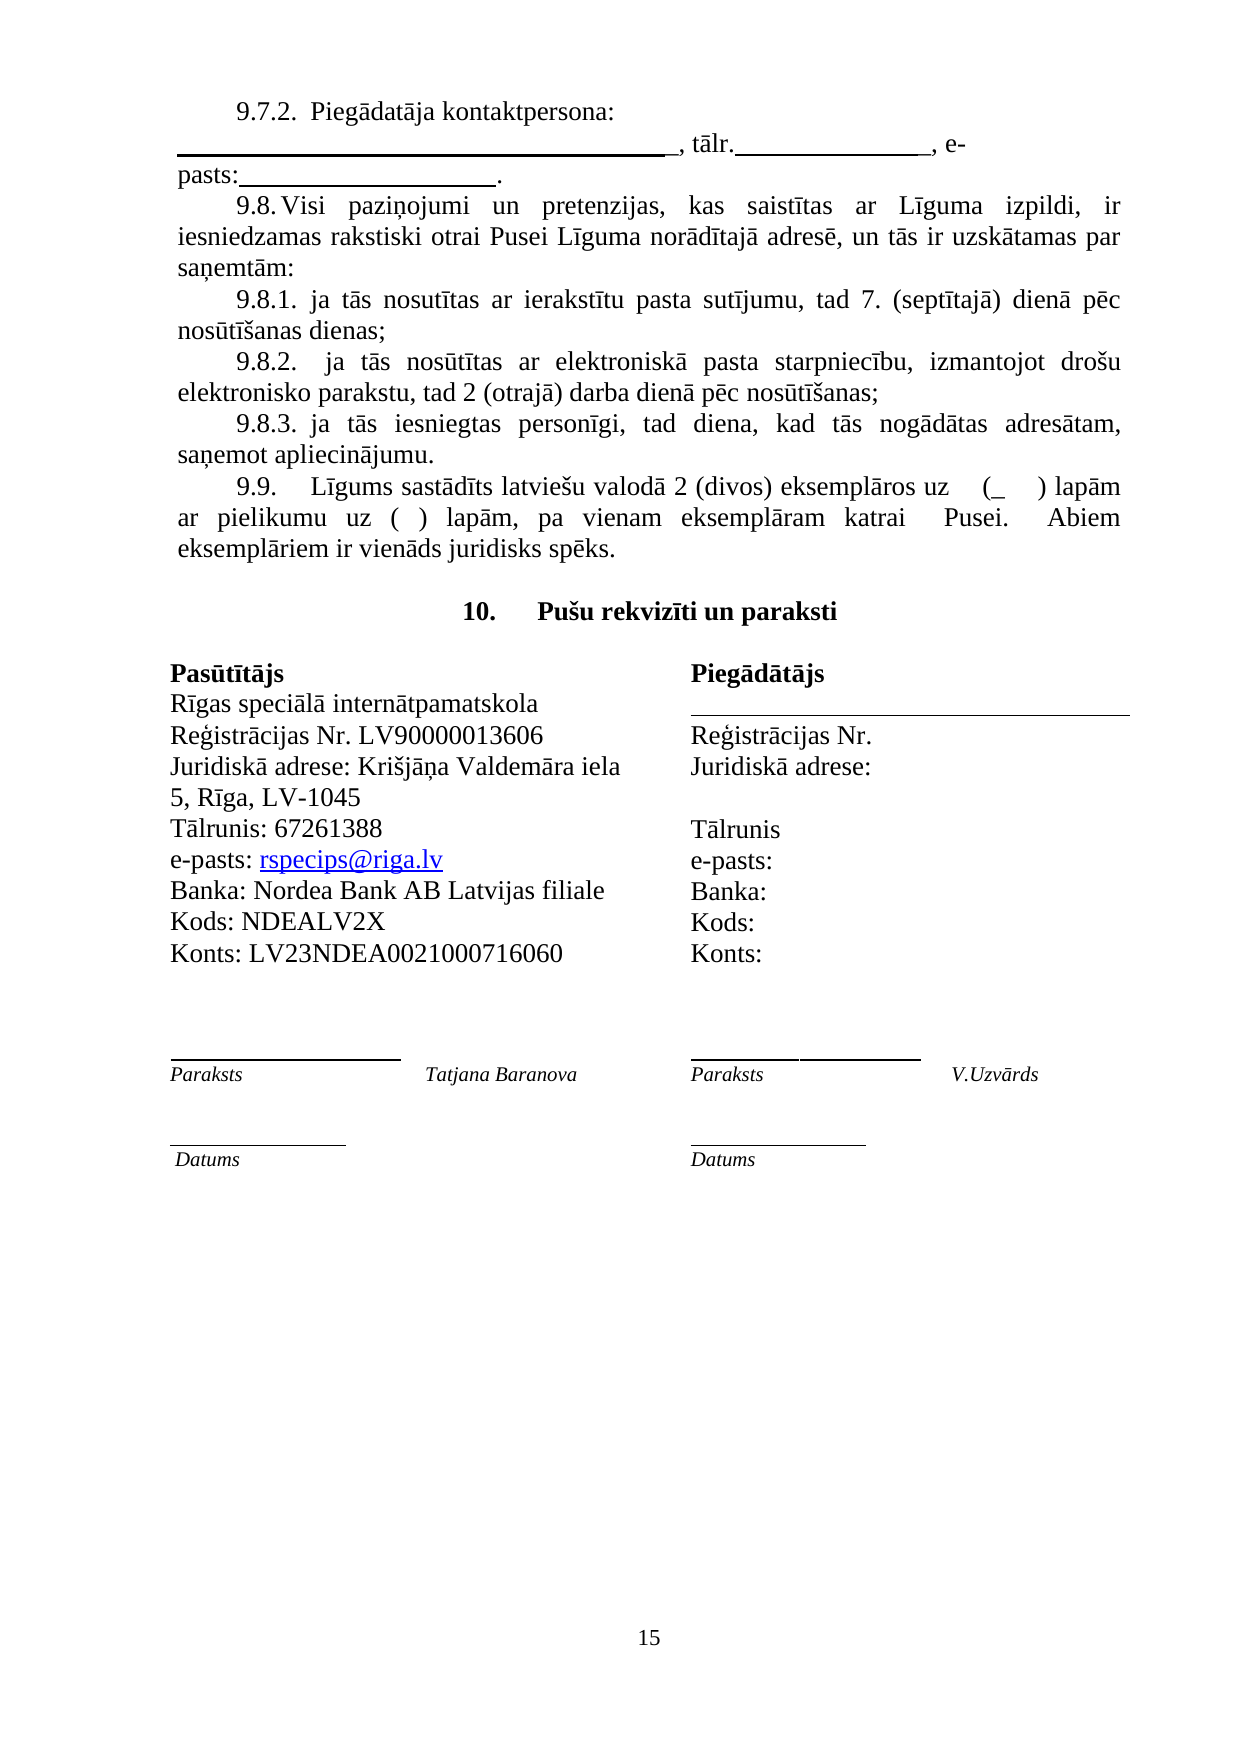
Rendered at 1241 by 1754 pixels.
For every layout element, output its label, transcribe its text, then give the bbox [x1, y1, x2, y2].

text Datums Datums [175, 1141, 1140, 1171]
text Tālrunis e-pasts: Banka: Kods: Konts: [690, 813, 781, 968]
list Piegādatāja kontaktpersona: [236, 96, 1140, 127]
text Kods: NDEALV2X [170, 906, 647, 937]
text Pasūtītājs Piegādātājs [170, 658, 1140, 689]
list Līgums sastādīts latviešu valodā 2 (divos) eksemplāros uz (_ ) lapām ar pielikumu uz ( ) lapām, pa vienam eksemplāram katrai Pusei. Abiem eksemplāriem ir vienāds juridisks spēks. [177, 470, 1122, 563]
text Paraksts Tatjana Baranova Paraksts V.Uzvārds [170, 1062, 1140, 1086]
text Rīgas speciālā internātpamatskola [170, 689, 1140, 719]
text Reģistrācijas Nr. Juridiskā adrese: [690, 719, 874, 781]
list ja tās nosūtītas ar elektroniskā pasta starpniecību, izmantojot drošu elektronisko parakstu, tad 2 (otrajā) darba dienā pēc nosūtīšanas; [177, 345, 1122, 407]
list asts: rspecips@riga.lv [170, 844, 647, 875]
text _, tālr. _, e- pasts: . [177, 127, 966, 189]
text Tālrunis: 67261388 [170, 813, 647, 844]
subtitle Pušu rekvizīti un paraksti [462, 595, 1140, 626]
text Banka: Nordea Bank AB Latvijas filiale [170, 875, 647, 906]
list ja tās iesniegtas personīgi, tad diena, kad tās nogādātas adresātam, saņemot apliecinājumu. [177, 407, 1122, 470]
text Reģistrācijas Nr. LV90000013606 Juridiskā adrese: Krišjāņa Valdemāra iela 5, Rīga, LV-1045 [170, 719, 647, 812]
list ja tās nosutītas ar ierakstītu pasta sutījumu, tad 7. (septītajā) dienā pēc nosūtīšanas dienas; [177, 283, 1122, 345]
text Konts: LV23NDEA0021000716060 [170, 937, 647, 968]
list Visi paziņojumi un pretenzijas, kas saistītas ar Līguma izpildi, ir iesniedzamas rakstiski otrai Pusei Līguma norādītajā adresē, un tās ir uzskātamas par saņemtām: [177, 189, 1122, 283]
